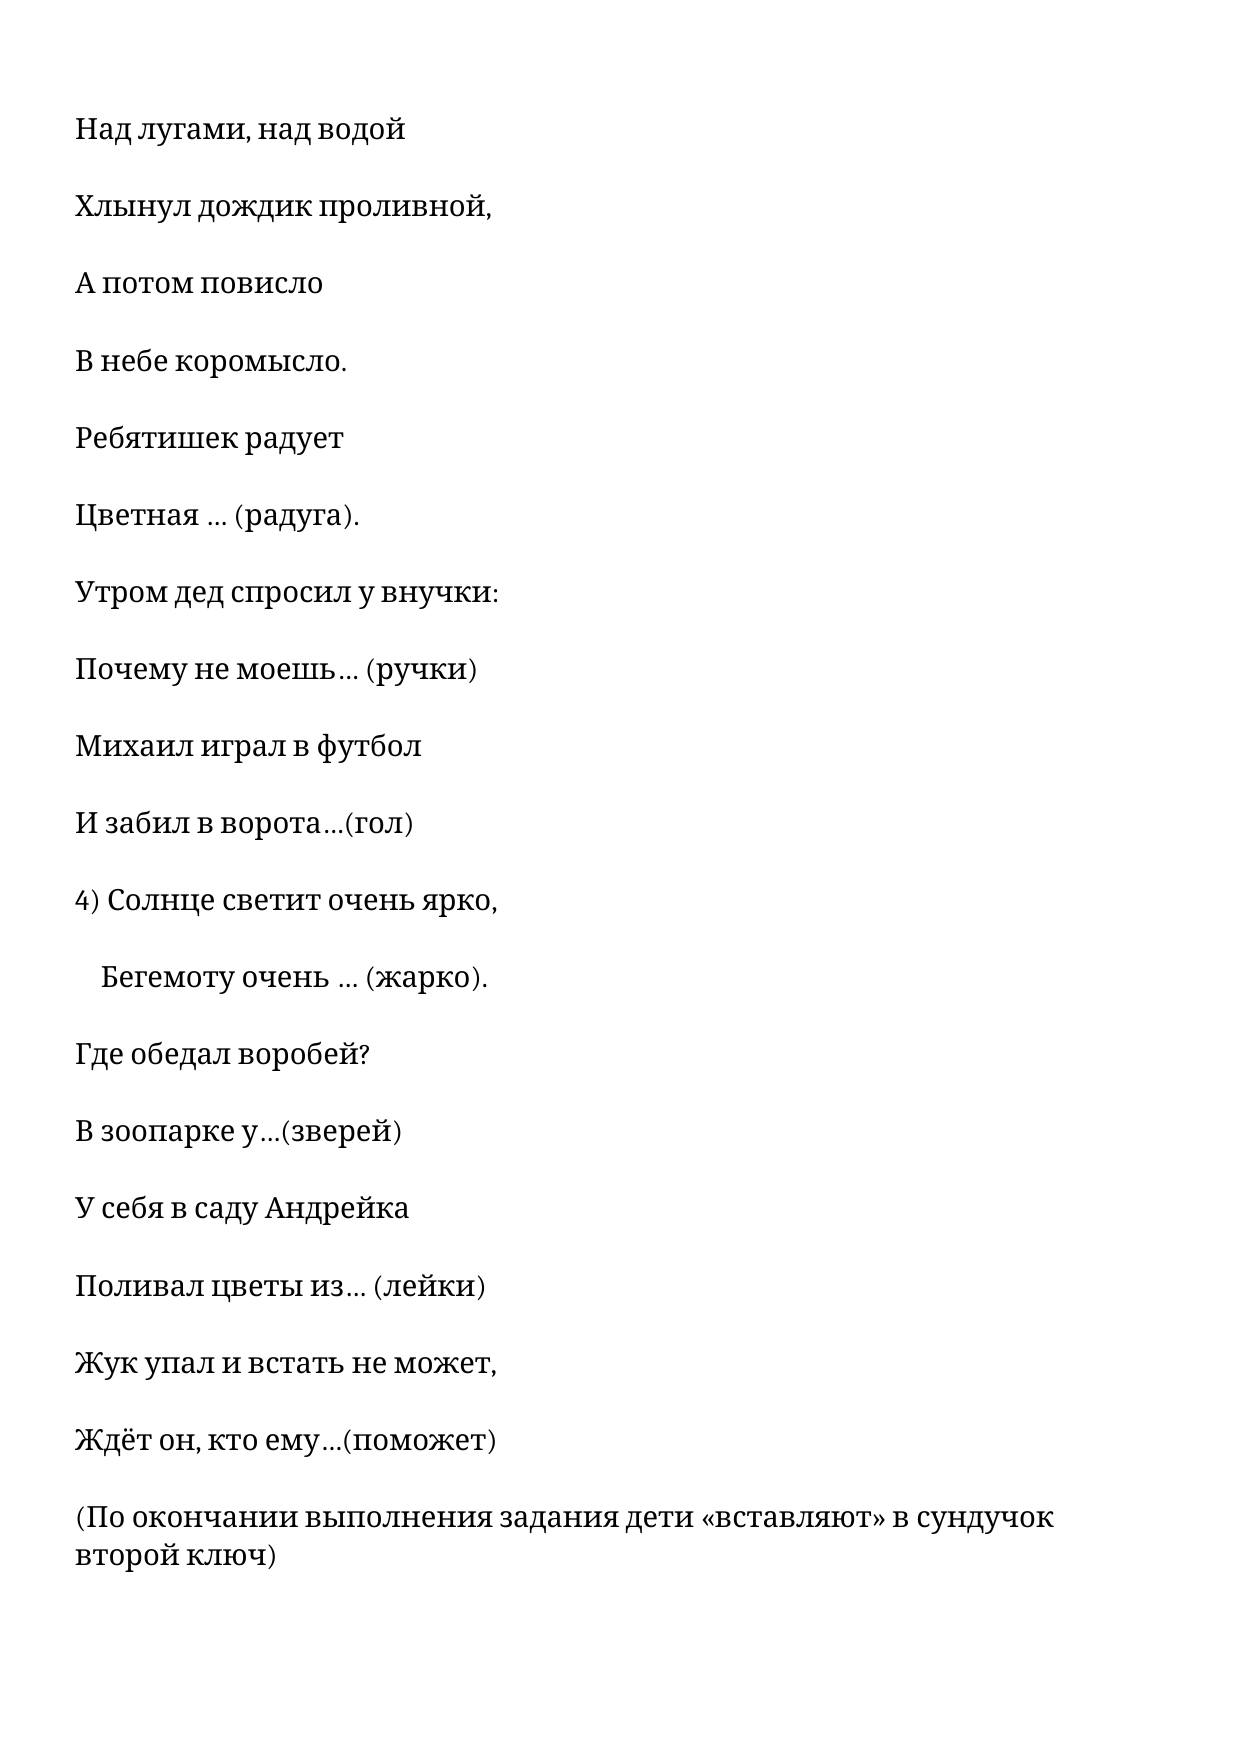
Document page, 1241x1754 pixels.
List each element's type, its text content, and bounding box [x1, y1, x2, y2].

text Цветная … (радуга). [75, 499, 1165, 532]
text Ребятишек радует [75, 422, 1165, 455]
text У себя в саду Андрейка [75, 1193, 1165, 1226]
text Где обедал воробей? [75, 1038, 1165, 1072]
text Поливал цветы из… (лейки) [75, 1270, 1165, 1303]
text И забил в ворота…(гол) [75, 807, 1165, 841]
text Жук упал и встать не может, [75, 1347, 1165, 1380]
text Бегемоту очень … (жарко). [75, 961, 1165, 995]
text Над лугами, над водой [75, 113, 1165, 147]
text В небе коромысло. [75, 345, 1165, 378]
text (По окончании выполнения задания дети «вставляют» в сундучок второй ключ) [75, 1501, 1165, 1573]
text 4) Солнце светит очень ярко, [75, 884, 1165, 918]
text Михаил играл в футбол [75, 730, 1165, 764]
text А потом повисло [75, 268, 1165, 301]
text В зоопарке у…(зверей) [75, 1116, 1165, 1149]
text Утром дед спросил у внучки: [75, 576, 1165, 609]
text Ждёт он, кто ему…(поможет) [75, 1424, 1165, 1457]
text Почему не моешь… (ручки) [75, 653, 1165, 687]
text Хлынул дождик проливной, [75, 191, 1165, 224]
